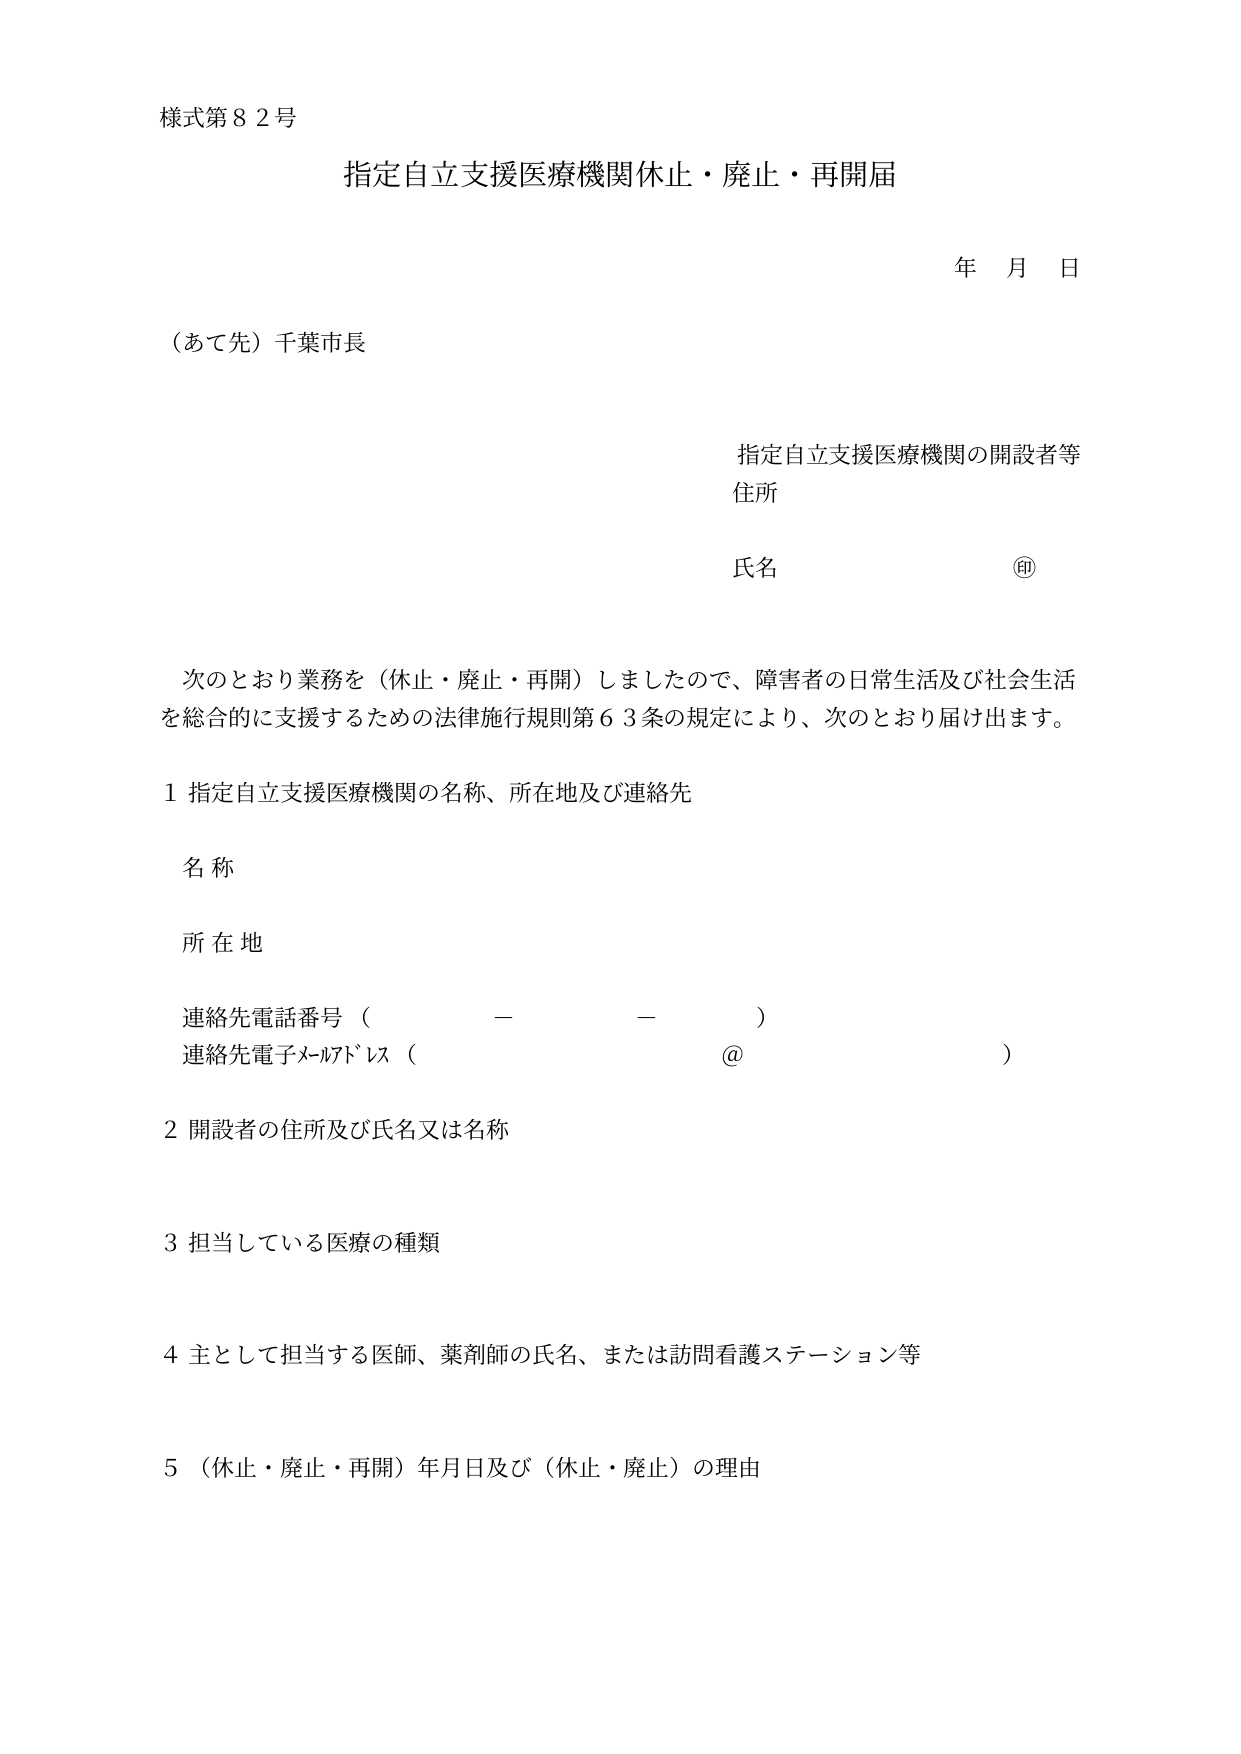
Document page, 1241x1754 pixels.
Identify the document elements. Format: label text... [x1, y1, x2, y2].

text 連絡先電子ﾒｰﾙｱﾄﾞﾚｽ （ ＠ ） [159, 1035, 1081, 1072]
text １ 指定自立支援医療機関の名称、所在地及び連絡先 [159, 772, 1081, 810]
text 次のとおり業務を（休止・廃止・再開）しましたので、障害者の日常生活及び社会生活を総合的に支援するための法律施行規則第６３条の規定により、次のとおり届け出ます。 [159, 660, 1081, 735]
text 名 称 [159, 847, 1081, 885]
text ３ 担当している医療の種類 [159, 1222, 1081, 1260]
text ４ 主として担当する医師、薬剤師の氏名、または訪問看護ステーション等 [159, 1335, 1081, 1372]
text 連絡先電話番号 （ － － ） [159, 997, 1081, 1035]
text 年 月 日 [159, 247, 1081, 285]
text ５ （休止・廃止・再開）年月日及び（休止・廃止）の理由 [159, 1447, 1081, 1485]
text （あて先）千葉市長 [159, 322, 1081, 360]
text 様式第８２号 [159, 97, 1081, 135]
text ２ 開設者の住所及び氏名又は名称 [159, 1110, 1081, 1147]
text 指定自立支援医療機関休止・廃止・再開届 [159, 135, 1081, 210]
text 住所 [159, 472, 1081, 510]
text 指定自立支援医療機関の開設者等 [159, 435, 1081, 472]
text 氏名 ㊞ [159, 547, 1081, 585]
text 所 在 地 [159, 922, 1081, 960]
